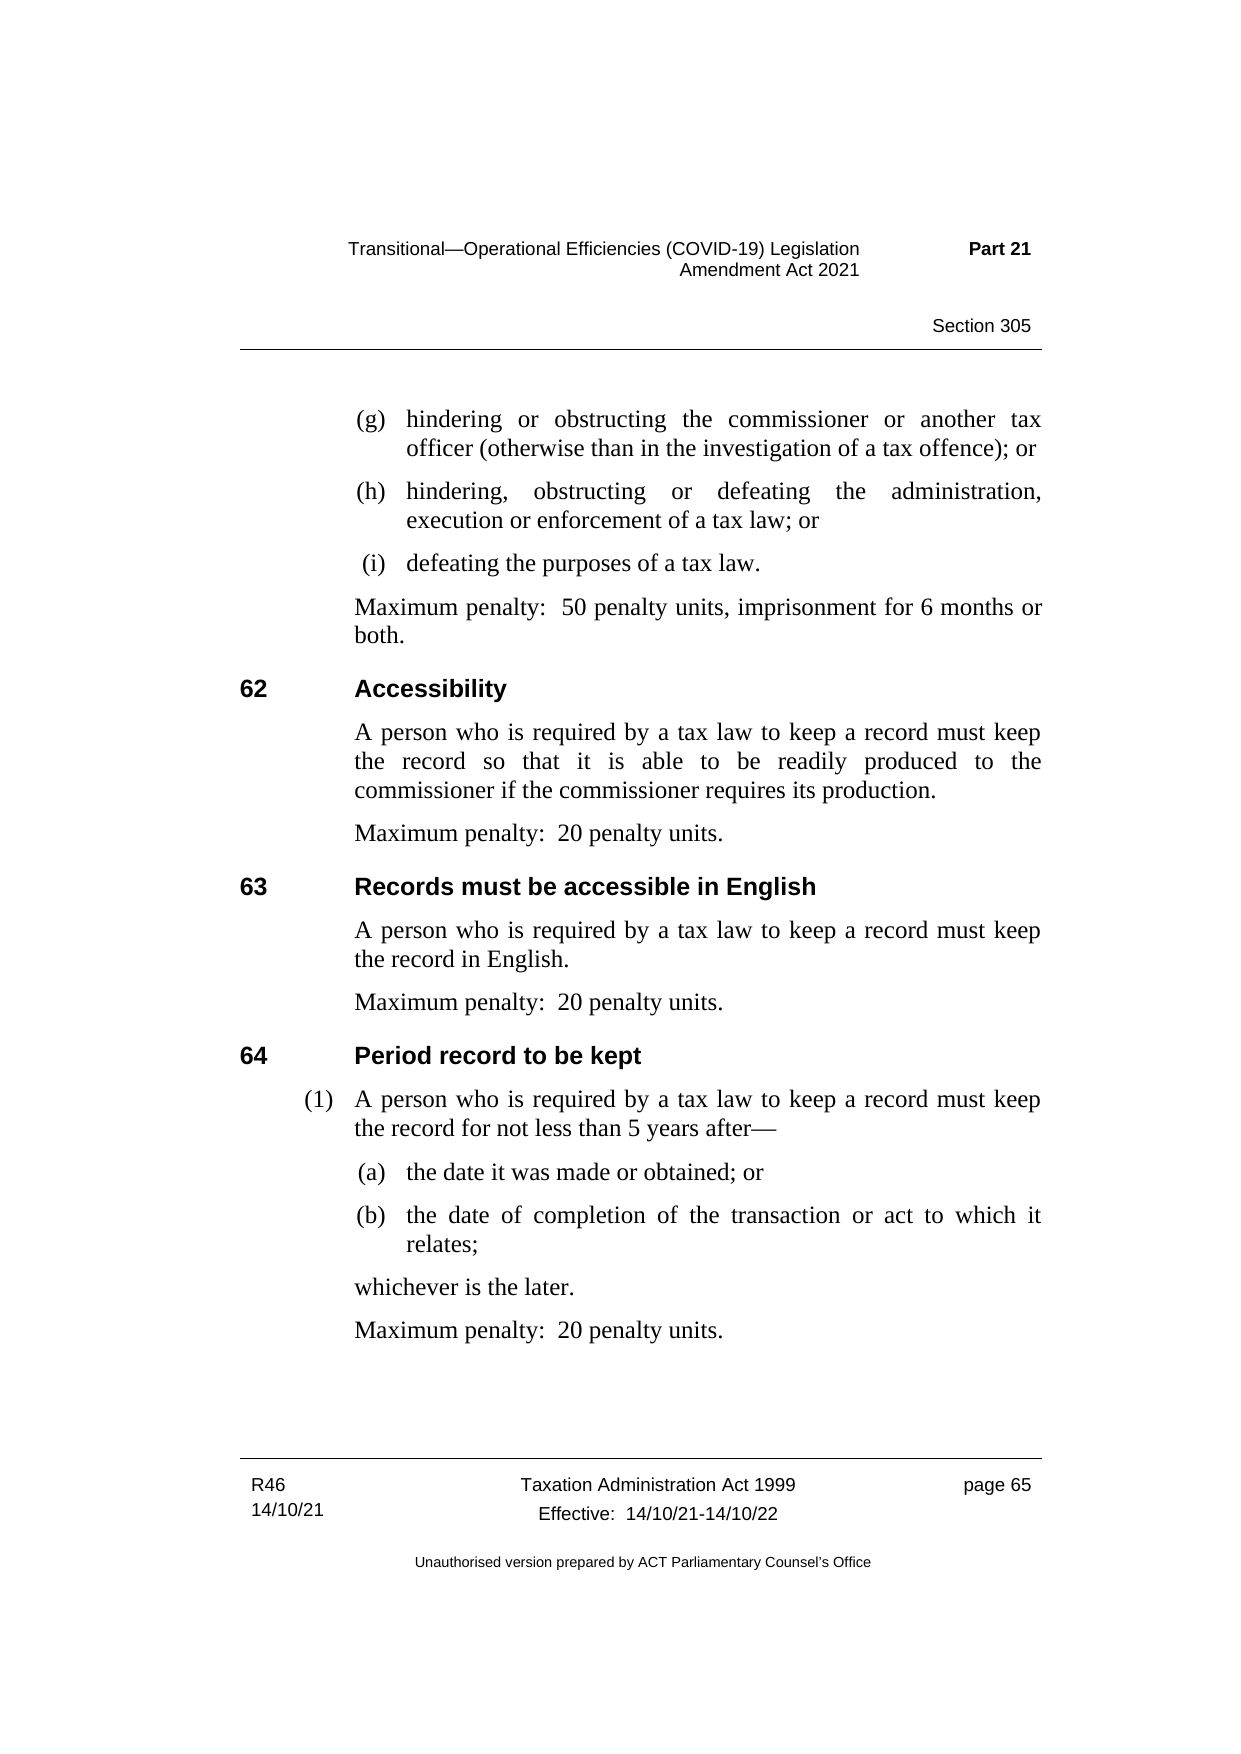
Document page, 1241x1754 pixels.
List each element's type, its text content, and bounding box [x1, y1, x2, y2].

text (i) defeating the purposes of a tax law. [239, 548, 1042, 577]
text Maximum penalty: 20 penalty units. [354, 987, 1042, 1016]
text Maximum penalty: 20 penalty units. [354, 1315, 1042, 1344]
text Maximum penalty: 50 penalty units, imprisonment for 6 months or both. [354, 592, 1042, 649]
text (b) the date of completion of the transaction or act to which it relates; [239, 1200, 1042, 1257]
text (h) hindering, obstructing or defeating the administration, execution or enforcement of a tax law; or [239, 476, 1042, 534]
text A person who is required by a tax law to keep a record must keep the record in English. [354, 915, 1042, 973]
text whichever is the later. [354, 1272, 1042, 1301]
text 63 Records must be accessible in English [239, 872, 1042, 901]
text Maximum penalty: 20 penalty units. [354, 818, 1042, 847]
text (a) the date it was made or obtained; or [239, 1157, 1042, 1185]
text (g) hindering or obstructing the commissioner or another tax officer (otherwise than in the investigation of a tax offence); or [239, 404, 1042, 462]
text (1) A person who is required by a tax law to keep a record must keep the record for not less than 5 years after— [239, 1084, 1042, 1142]
text 64 Period record to be kept [239, 1041, 1042, 1070]
text 62 Accessibility [239, 674, 1042, 703]
text A person who is required by a tax law to keep a record must keep the record so that it is able to be readily produced to the commissioner if the commissioner requires its production. [354, 717, 1042, 804]
